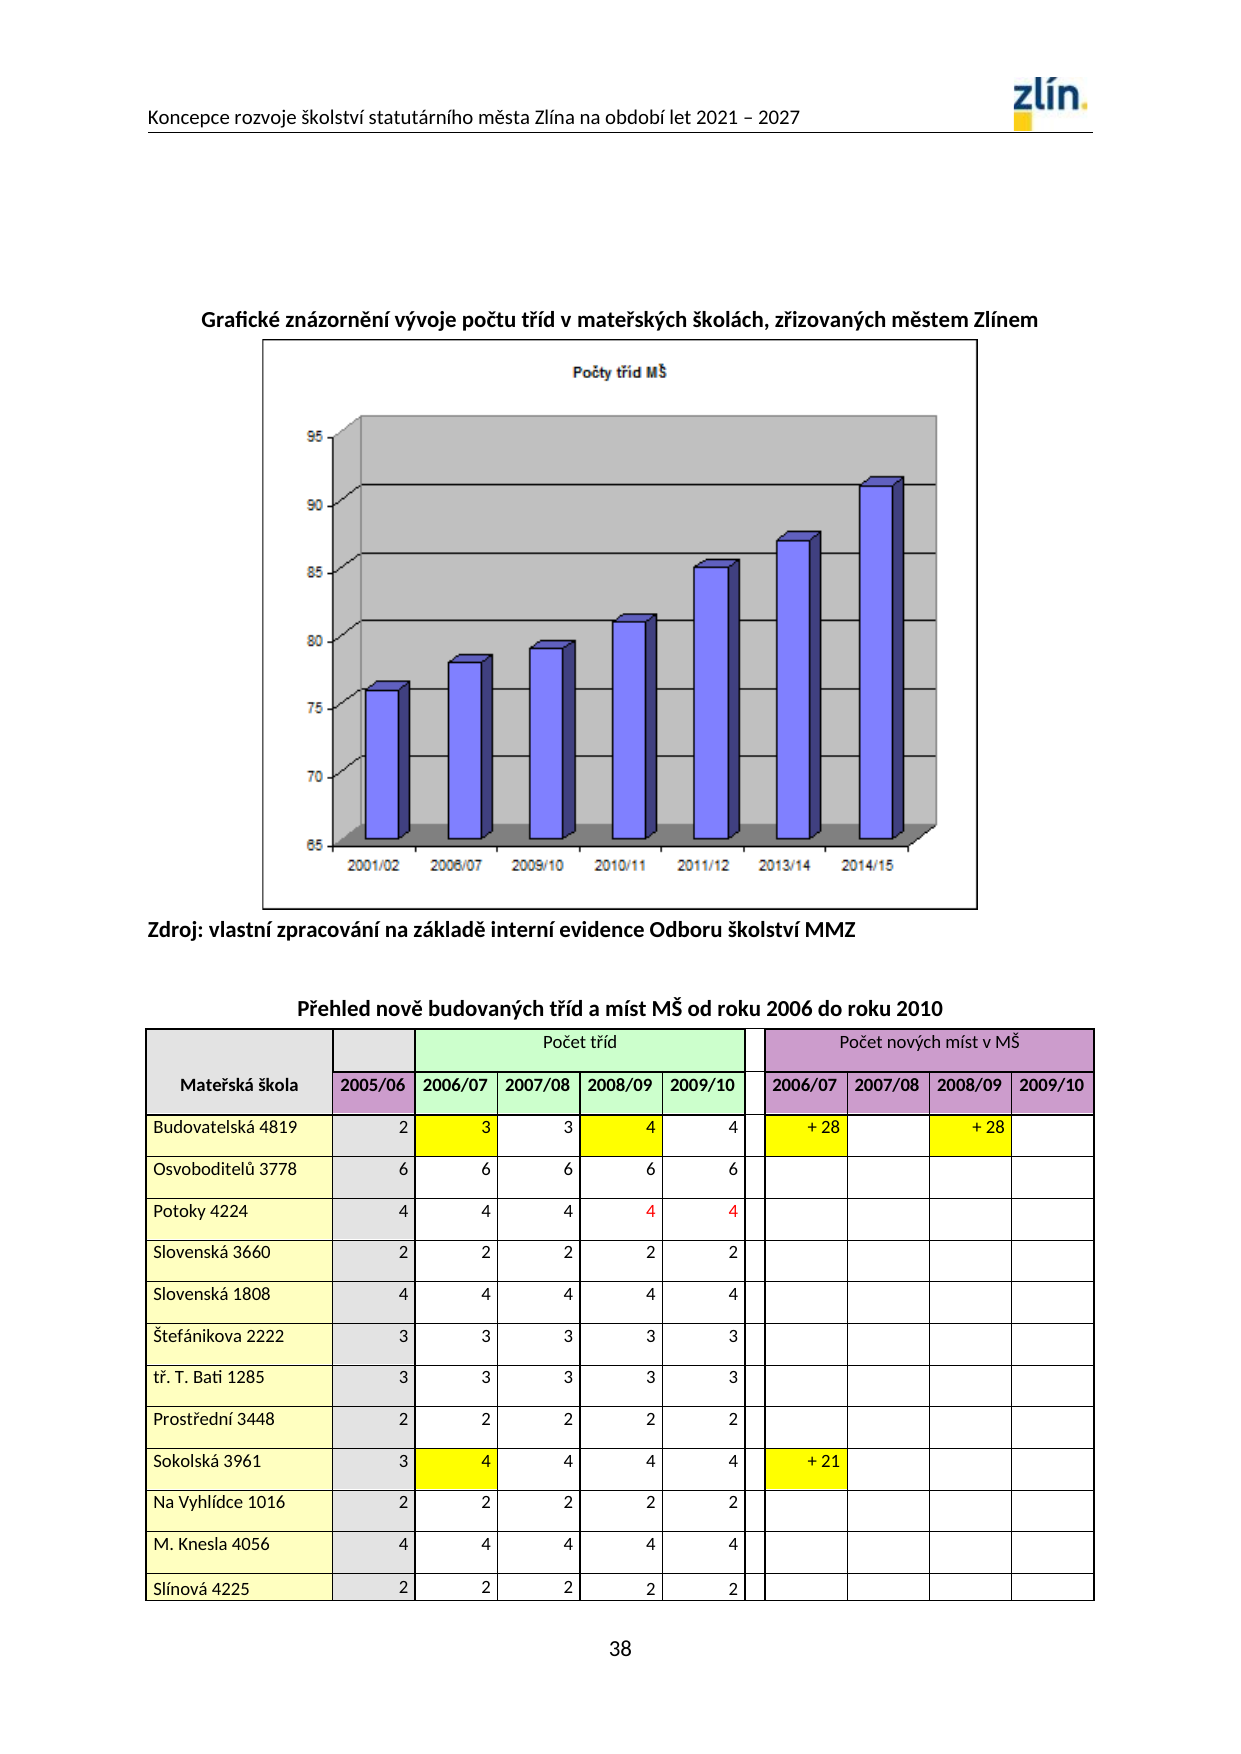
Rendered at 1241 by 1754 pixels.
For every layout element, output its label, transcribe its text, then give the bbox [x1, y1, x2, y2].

table_cell 2009/10 [1012, 1073, 1093, 1113]
table_cell 2 [498, 1491, 579, 1531]
table_cell [1012, 1574, 1093, 1600]
table_cell [848, 1324, 929, 1364]
table_cell 3 [663, 1366, 744, 1406]
table_cell [930, 1366, 1011, 1406]
table_cell [848, 1366, 929, 1406]
table_header [746, 1029, 764, 1071]
table_cell 3 [498, 1366, 579, 1406]
table_cell 2 [498, 1407, 579, 1448]
table_cell 2007/08 [848, 1073, 929, 1113]
table_cell 4 [333, 1282, 414, 1323]
table_cell [746, 1407, 764, 1448]
table_header Počet nových míst v MŠ [766, 1030, 1093, 1071]
table_cell [746, 1282, 764, 1323]
table_cell 4 [333, 1199, 414, 1239]
table_cell [848, 1491, 929, 1531]
table_cell [1012, 1491, 1093, 1531]
table_cell [930, 1491, 1011, 1531]
table_cell [1012, 1282, 1093, 1323]
table_cell [1012, 1324, 1093, 1364]
table_cell 2 [333, 1407, 414, 1448]
table_cell [930, 1449, 1011, 1489]
table_cell 3 [498, 1324, 579, 1364]
table_cell [766, 1532, 847, 1573]
table_header [334, 1030, 414, 1071]
table_cell [930, 1282, 1011, 1323]
table_cell 2 [416, 1491, 497, 1531]
table_cell 3 [581, 1324, 662, 1364]
table_header Mateřská škola [147, 1030, 332, 1113]
table_cell 3 [416, 1116, 497, 1156]
table_cell 2 [663, 1491, 744, 1531]
table_cell 4 [581, 1116, 662, 1156]
table_cell Slínová 4225 [147, 1574, 332, 1600]
table_cell 2 [333, 1574, 414, 1600]
table_header Počet tříd [416, 1030, 744, 1071]
table_cell [930, 1574, 1011, 1600]
table_cell [848, 1241, 929, 1281]
table_cell 2009/10 [663, 1073, 744, 1113]
table_cell 4 [663, 1199, 744, 1239]
table_cell 6 [333, 1157, 414, 1198]
table_cell 6 [663, 1157, 744, 1198]
table_cell 4 [416, 1282, 497, 1323]
table_cell + 28 [930, 1116, 1011, 1156]
table_cell 2006/07 [416, 1073, 497, 1113]
table_cell 3 [416, 1324, 497, 1364]
table_cell 4 [498, 1199, 579, 1239]
table_cell 2 [581, 1407, 662, 1448]
table_cell [1012, 1116, 1093, 1156]
table_cell [766, 1157, 847, 1198]
table_cell 3 [333, 1324, 414, 1364]
table_cell 4 [498, 1449, 579, 1489]
table_cell 2 [333, 1491, 414, 1531]
table_cell [848, 1199, 929, 1239]
table_cell 4 [581, 1532, 662, 1573]
table_cell 2 [333, 1241, 414, 1281]
table_cell [848, 1116, 929, 1156]
table_cell [766, 1366, 847, 1406]
table_cell [766, 1241, 847, 1281]
table_cell [1012, 1532, 1093, 1573]
table_cell [746, 1574, 764, 1600]
table_cell [930, 1241, 1011, 1281]
table_cell [848, 1407, 929, 1448]
table_cell 2 [663, 1407, 744, 1448]
table_cell 4 [581, 1449, 662, 1489]
table_cell 4 [663, 1449, 744, 1489]
table_cell 3 [416, 1366, 497, 1406]
table_cell tř. T. Bati 1285 [147, 1366, 332, 1406]
picture [262, 339, 978, 910]
table_cell [848, 1157, 929, 1198]
table_cell 2 [333, 1116, 414, 1156]
table_cell 3 [333, 1366, 414, 1406]
table_cell 4 [581, 1199, 662, 1239]
text Grafické znázornění vývoje počtu tříd v mateřských školách, zřizovaných městem Zlínem [148, 306, 1093, 334]
table_cell 4 [663, 1532, 744, 1573]
table_cell Potoky 4224 [147, 1199, 332, 1239]
table_cell 2 [416, 1407, 497, 1448]
table_cell 2008/09 [581, 1073, 662, 1113]
table_cell + 28 [766, 1116, 847, 1156]
table_cell 4 [581, 1282, 662, 1323]
table_cell [746, 1199, 764, 1239]
table_cell Na Vyhlídce 1016 [147, 1491, 332, 1531]
table_cell 3 [663, 1324, 744, 1364]
table_cell 6 [498, 1157, 579, 1198]
table_cell Slovenská 3660 [147, 1241, 332, 1281]
table_cell [1012, 1449, 1093, 1489]
table_cell 2 [581, 1491, 662, 1531]
picture [1013, 77, 1088, 131]
table_cell Budovatelská 4819 [147, 1116, 332, 1156]
table_cell 4 [663, 1116, 744, 1156]
table_cell 2 [581, 1574, 662, 1600]
table_cell [746, 1449, 764, 1489]
table_cell 3 [581, 1366, 662, 1406]
table_cell [1012, 1199, 1093, 1239]
table_cell 4 [416, 1532, 497, 1573]
table_cell [1012, 1366, 1093, 1406]
table_cell [766, 1324, 847, 1364]
table_cell [766, 1574, 847, 1600]
table_cell [1012, 1157, 1093, 1198]
table_cell 2 [581, 1241, 662, 1281]
table_cell 4 [416, 1449, 497, 1489]
text Přehled nově budovaných tříd a míst MŠ od roku 2006 do roku 2010 [148, 994, 1093, 1023]
table_cell 6 [416, 1157, 497, 1198]
table_cell [1012, 1241, 1093, 1281]
table_cell [746, 1115, 764, 1156]
table_cell [848, 1574, 929, 1600]
table_cell [930, 1532, 1011, 1573]
table_cell 2006/07 [766, 1073, 847, 1113]
table_cell 2 [663, 1241, 744, 1281]
table_cell [1012, 1407, 1093, 1448]
table_cell Štefánikova 2222 [147, 1324, 332, 1364]
table_cell [766, 1282, 847, 1323]
table_cell [746, 1532, 764, 1573]
table_cell M. Knesla 4056 [147, 1532, 332, 1573]
table_cell 4 [498, 1532, 579, 1573]
table_cell 4 [663, 1282, 744, 1323]
table_cell Sokolská 3961 [147, 1449, 332, 1489]
table_cell 2 [663, 1574, 744, 1600]
table_cell Osvoboditelů 3778 [147, 1157, 332, 1198]
table_cell [930, 1407, 1011, 1448]
table_cell 6 [581, 1157, 662, 1198]
table_cell 2007/08 [498, 1073, 579, 1113]
table_cell [848, 1532, 929, 1573]
table_cell 2 [498, 1574, 579, 1600]
table_cell [746, 1157, 764, 1198]
table_cell Slovenská 1808 [147, 1282, 332, 1323]
table_cell [746, 1324, 764, 1364]
table_cell [746, 1072, 764, 1113]
table_cell + 21 [766, 1449, 847, 1489]
table_cell [766, 1491, 847, 1531]
table_cell Prostřední 3448 [147, 1407, 332, 1448]
table_cell [766, 1407, 847, 1448]
table_cell 2 [416, 1574, 497, 1600]
table_cell 4 [498, 1282, 579, 1323]
table_cell 3 [333, 1449, 414, 1489]
table_cell 2005/06 [333, 1073, 414, 1113]
table_cell [930, 1324, 1011, 1364]
table_cell [848, 1449, 929, 1489]
table_cell 2008/09 [930, 1073, 1011, 1113]
table_cell [766, 1199, 847, 1239]
table_cell 2 [498, 1241, 579, 1281]
table_cell 3 [498, 1116, 579, 1156]
table_cell [930, 1157, 1011, 1198]
table_cell [848, 1282, 929, 1323]
table_cell [746, 1241, 764, 1281]
table_cell [930, 1199, 1011, 1239]
table_cell [746, 1491, 764, 1531]
table_cell [746, 1366, 764, 1406]
table_cell 2 [416, 1241, 497, 1281]
table_cell 4 [333, 1532, 414, 1573]
table_cell 4 [416, 1199, 497, 1239]
text Zdroj: vlastní zpracování na základě interní evidence Odboru školství MMZ [148, 915, 1093, 943]
